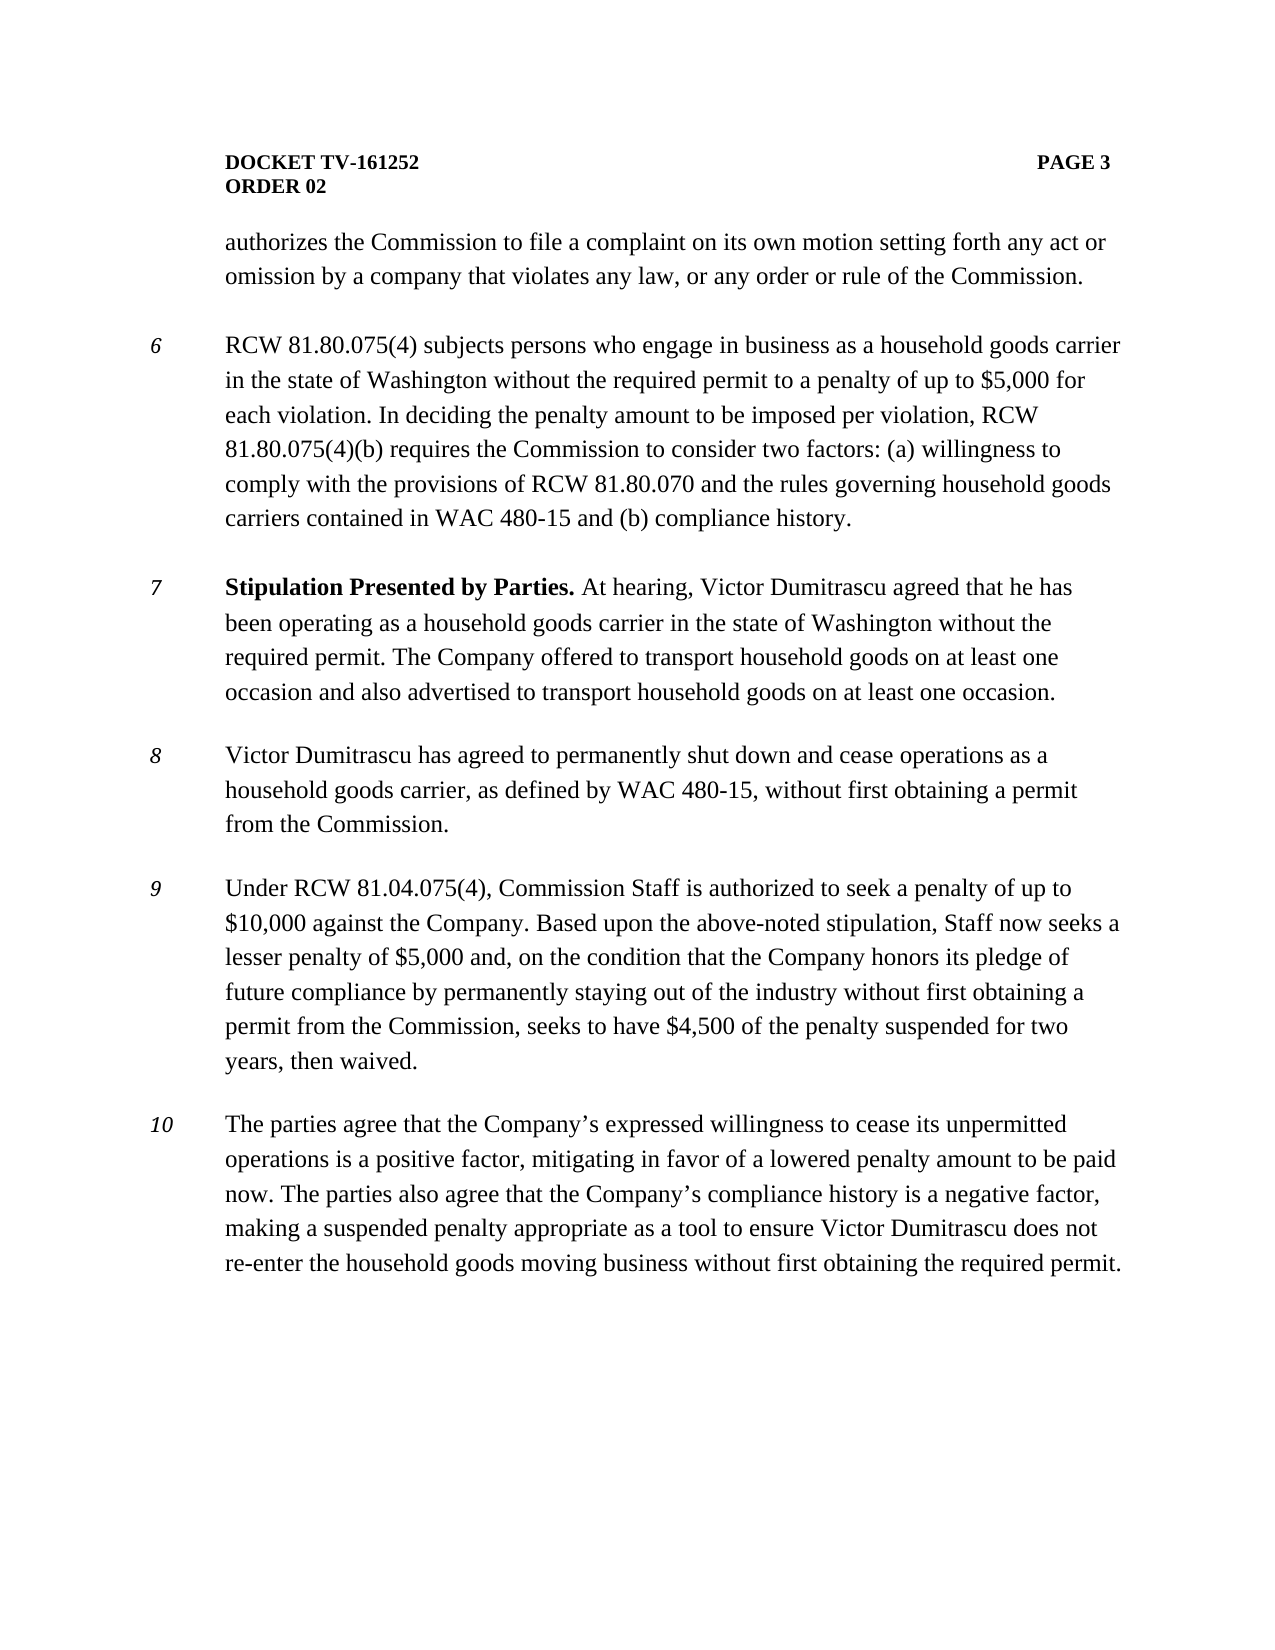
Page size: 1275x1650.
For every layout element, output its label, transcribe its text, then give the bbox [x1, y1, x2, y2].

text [225, 227, 1125, 290]
list Stipulation Presented by Parties. At hearing, Victor Dumitrascu agreed that he has been operating as a household goods carrier in the state of Washington without the required permit. The Company offered to transport household goods on at least one occasion and also advertised to transport household goods on at least one occasion. [150, 572, 1125, 705]
list RCW 81.80.075(4) subjects persons who engage in business as a household goods carrier in the state of Washington without the required permit to a penalty of up to $5,000 for each violation. In deciding the penalty amount to be imposed per violation, RCW 81.80.075(4)(b) requires the Commission to consider two factors: (a) willingness to comply with the provisions of RCW 81.80.070 and the rules governing household goods carriers contained in WAC 480-15 and (b) compliance history. [150, 330, 1125, 532]
list Under RCW 81.04.075(4), Commission Staff is authorized to seek a penalty of up to $10,000 against the Company. Based upon the above-noted stipulation, Staff now seeks a lesser penalty of $5,000 and, on the condition that the Company honors its pledge of future compliance by permanently staying out of the industry without first obtaining a permit from the Commission, seeks to have $4,500 of the penalty suspended for two years, then waived. [150, 873, 1125, 1074]
list The parties agree that the Company’s expressed willingness to cease its unpermitted operations is a positive factor, mitigating in favor of a lowered penalty amount to be paid now. The parties also agree that the Company’s compliance history is a negative factor, making a suspended penalty appropriate as a tool to ensure Victor Dumitrascu does not re-enter the household goods moving business without first obtaining the required permit. [150, 1109, 1125, 1311]
list Victor Dumitrascu has agreed to permanently shut down and cease operations as a household goods carrier, as defined by WAC 480-15, without first obtaining a permit from the Commission. [150, 740, 1125, 838]
